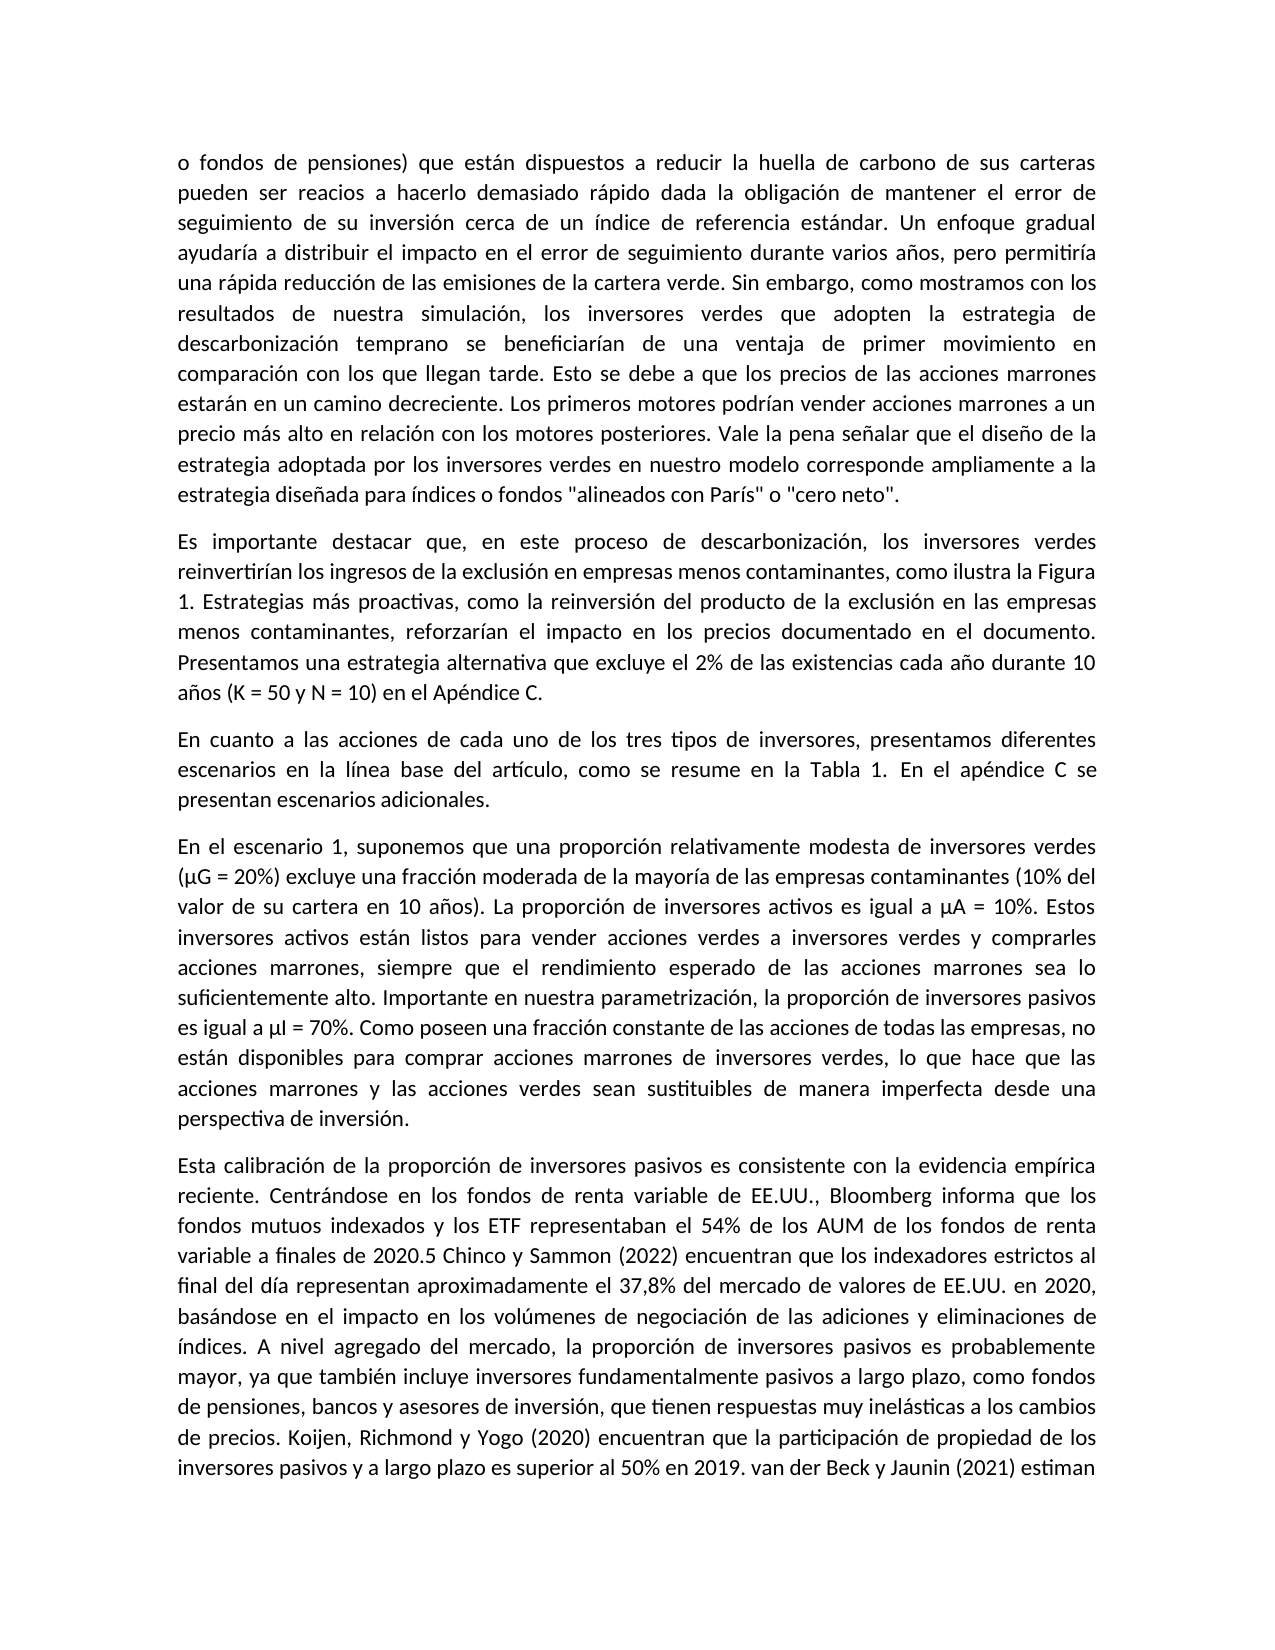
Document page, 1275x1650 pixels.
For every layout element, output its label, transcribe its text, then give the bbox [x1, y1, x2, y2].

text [177, 1151, 1098, 1481]
text En cuanto a las acciones de cada uno de los tres tipos de inversores, presentamos diferentes escenarios en la línea base del artículo, como se resume en la Tabla 1. En el apéndice C se presentan escenarios adicionales. [177, 725, 1098, 813]
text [177, 148, 1098, 508]
text En el escenario 1, suponemos que una proporción relativamente modesta de inversores verdes (μG = 20%) excluye una fracción moderada de la mayoría de las empresas contaminantes (10% del valor de su cartera en 10 años). La proporción de inversores activos es igual a μA = 10%. Estos inversores activos están listos para vender acciones verdes a inversores verdes y comprarles acciones marrones, siempre que el rendimiento esperado de las acciones marrones sea lo suficientemente alto. Importante en nuestra parametrización, la proporción de inversores pasivos es igual a μI = 70%. Como poseen una fracción constante de las acciones de todas las empresas, no están disponibles para comprar acciones marrones de inversores verdes, lo que hace que las acciones marrones y las acciones verdes sean sustituibles de manera imperfecta desde una perspectiva de inversión. [177, 832, 1098, 1132]
text Es importante destacar que, en este proceso de descarbonización, los inversores verdes reinvertirían los ingresos de la exclusión en empresas menos contaminantes, como ilustra la Figura 1. Estrategias más proactivas, como la reinversión del producto de la exclusión en las empresas menos contaminantes, reforzarían el impacto en los precios documentado en el documento. Presentamos una estrategia alternativa que excluye el 2% de las existencias cada año durante 10 años (K = 50 y N = 10) en el Apéndice C. [177, 527, 1098, 706]
